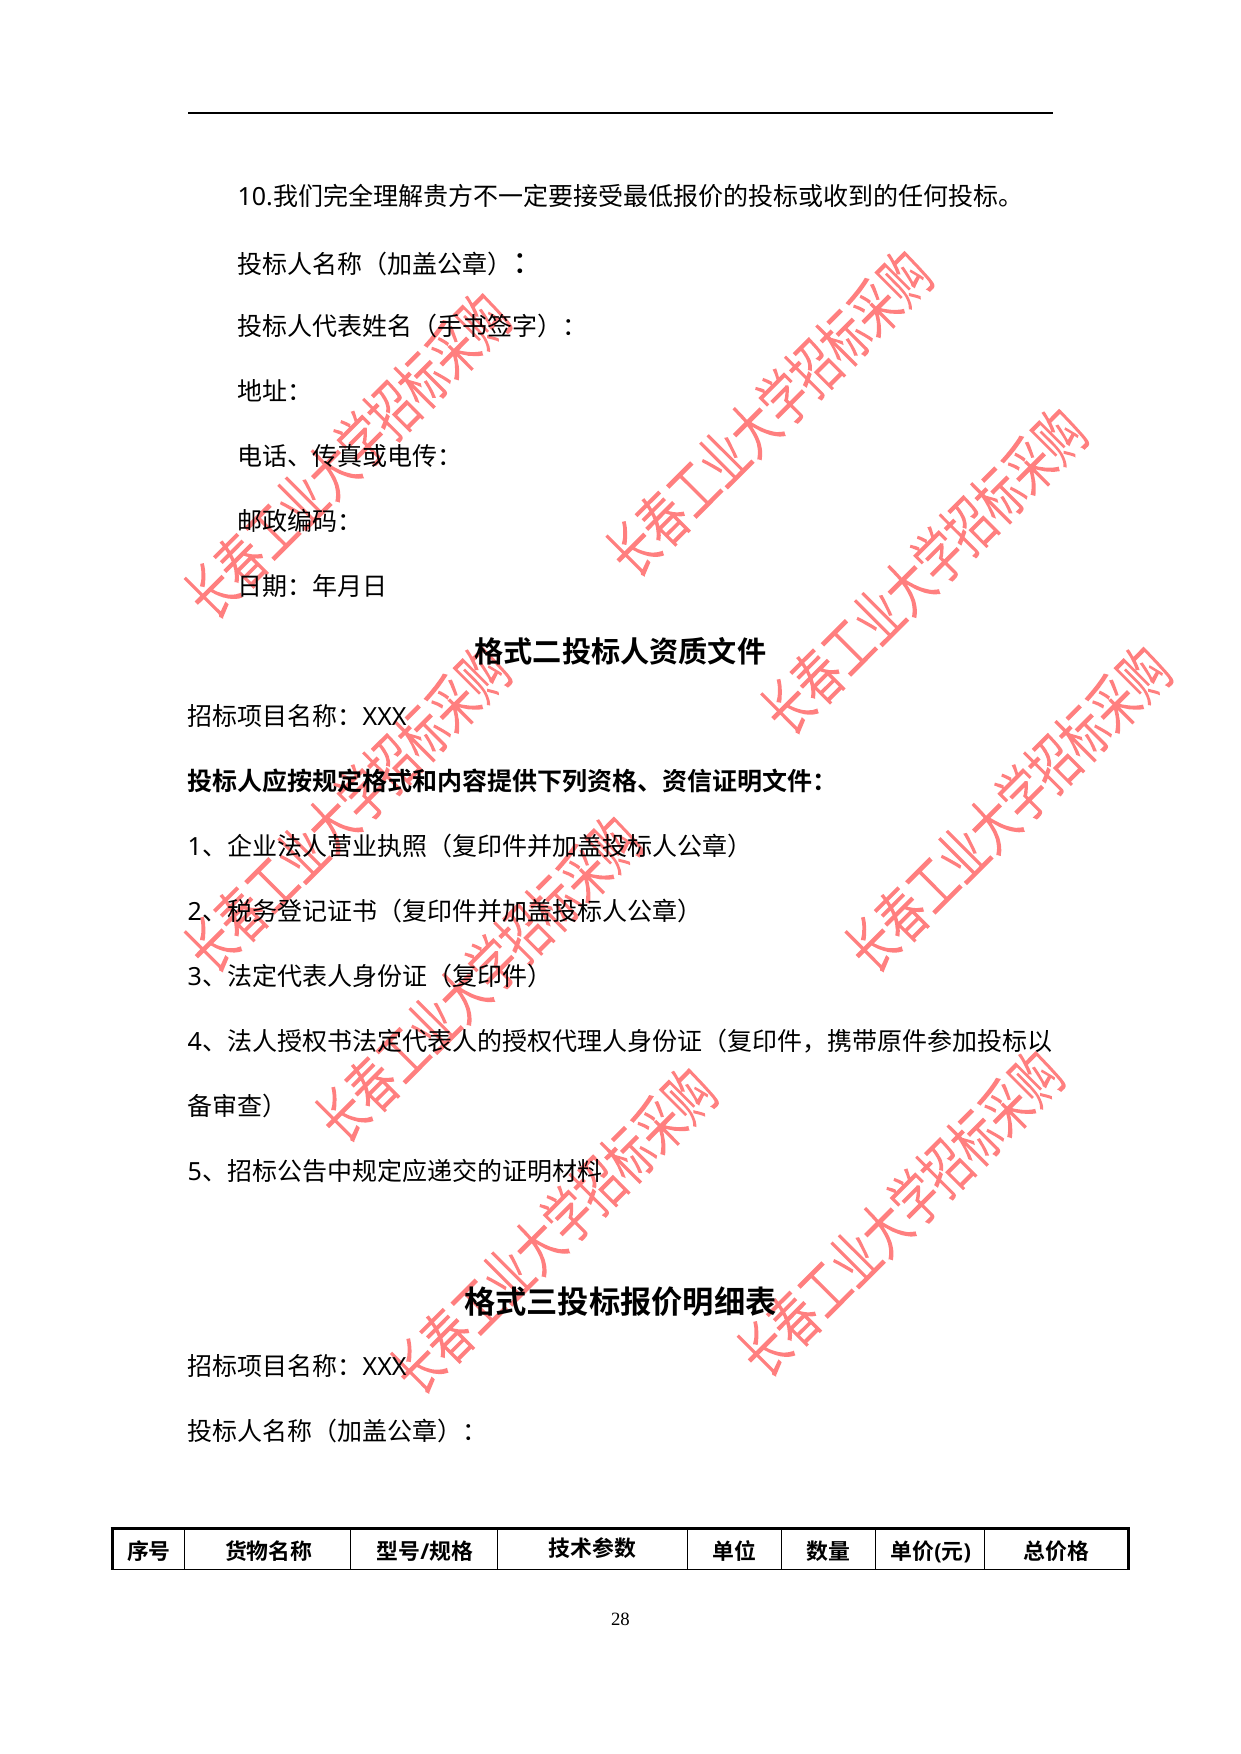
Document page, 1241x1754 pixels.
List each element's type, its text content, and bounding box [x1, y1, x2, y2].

table_header 序号 [114, 1530, 184, 1569]
text 招标项目名称：XXX [187, 1332, 1053, 1397]
text 3、法定代表人身份证（复印件） [187, 942, 1053, 1007]
text 投标人应按规定格式和内容提供下列资格、资信证明文件： [187, 747, 1053, 812]
text 2、税务登记证书（复印件并加盖投标人公章） [187, 877, 1053, 942]
text 日期：年月日 [187, 552, 1053, 617]
text 邮政编码： [187, 487, 1053, 552]
text 1、企业法人营业执照（复印件并加盖投标人公章） [187, 812, 1053, 877]
text 格式三投标报价明细表 [187, 1267, 1053, 1332]
text 投标人名称（加盖公章）： [187, 1397, 1053, 1462]
table_header 单位 [688, 1530, 781, 1569]
text 地址： [187, 357, 1053, 422]
text 招标项目名称：XXX [187, 682, 1053, 747]
text 5、招标公告中规定应递交的证明材料 [187, 1137, 1053, 1202]
table_header 总价格（元） [985, 1530, 1127, 1569]
text 电话、传真或电传： [187, 422, 1053, 487]
table_header 货物名称 [185, 1530, 350, 1569]
text 格式二投标人资质文件 [187, 617, 1053, 682]
text 投标人名称（加盖公章）： [187, 227, 1053, 292]
text 10.我们完全理解贵方不一定要接受最低报价的投标或收到的任何投标。 [187, 162, 1053, 227]
table_header 单价(元) [876, 1530, 984, 1569]
table_header 型号/规格 [351, 1530, 497, 1569]
text 4、法人授权书法定代表人的授权代理人身份证（复印件，携带原件参加投标以备审查） [187, 1007, 1053, 1137]
table_header 技术参数 [498, 1530, 687, 1569]
text 投标人代表姓名（手书签字）： [187, 292, 1053, 357]
table_header 数量 [782, 1530, 875, 1569]
